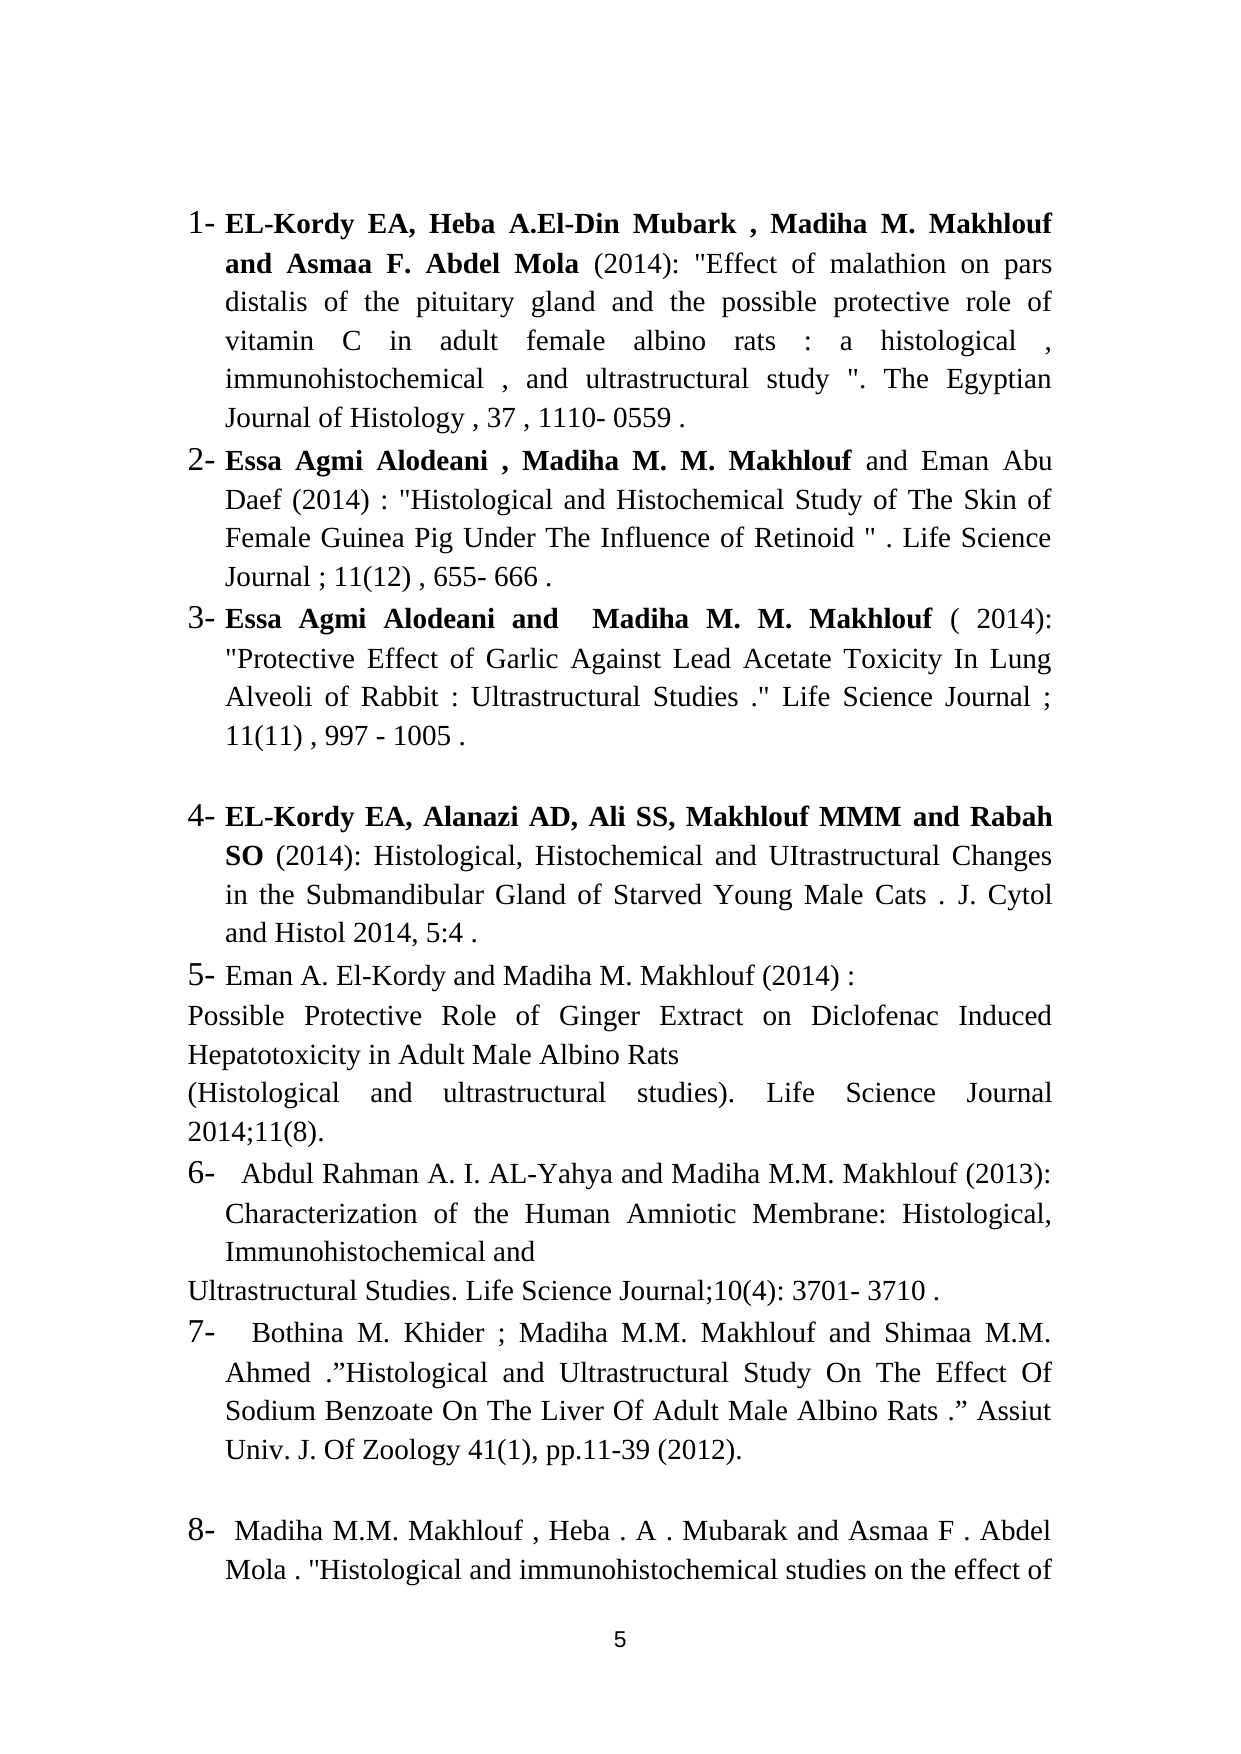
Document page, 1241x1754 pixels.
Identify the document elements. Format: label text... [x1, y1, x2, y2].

list Eman A. El-Kordy and Madiha M. Makhlouf (2014) : [187, 954, 1053, 992]
text Ultrastructural Studies. Life Science Journal;10(4): 3701- 3710 . [187, 1273, 1053, 1306]
list Essa Agmi Alodeani , Madiha M. M. Makhlouf and Eman Abu Daef (2014) : "Histological and Histochemical Study of The Skin of Female Guinea Pig Under The Influence of Retinoid " . Life Science Journal ; 11(12) , 655- 666 . [187, 439, 1053, 593]
list Essa Agmi Alodeani and Madiha M. M. Makhlouf ( 2014): "Protective Effect of Garlic Against Lead Acetate Toxicity In Lung Alveoli of Rabbit : Ultrastructural Studies ." Life Science Journal ; 11(11) , 997 - 1005 . [187, 598, 1053, 752]
list Bothina M. Khider ; Madiha M.M. Makhlouf and Shimaa M.M. Ahmed .”Histological and Ultrastructural Study On The Effect Of Sodium Benzoate On The Liver Of Adult Male Albino Rats .” Assiut Univ. J. Of Zoology 41(1), pp.11-39 (2012). [187, 1311, 1053, 1465]
text Possible Protective Role of Ginger Extract on Diclofenac Induced Hepatotoxicity in Adult Male Albino Rats [187, 998, 1053, 1070]
list EL-Kordy EA, Heba A.El-Din Mubark , Madiha M. Makhlouf and Asmaa F. Abdel Mola (2014): "Effect of malathion on pars distalis of the pituitary gland and the possible protective role of vitamin C in adult female albino rats : a histological , immunohistochemical , and ultrastructural study ". The Egyptian Journal of Histology , 37 , 1110- 0559 . [187, 203, 1053, 434]
text (Histological and ultrastructural studies). Life Science Journal 2014;11(8). [187, 1075, 1053, 1147]
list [187, 1509, 1053, 1586]
list EL-Kordy EA, Alanazi AD, Ali SS, Makhlouf MMM and Rabah SO (2014): Histological, Histochemical and UItrastructural Changes in the Submandibular Gland of Starved Young Male Cats . J. Cytol and Histol 2014, 5:4 . [187, 795, 1053, 949]
list Abdul Rahman A. I. AL-Yahya and Madiha M.M. Makhlouf (2013): Characterization of the Human Amniotic Membrane: Histological, Immunohistochemical and [187, 1152, 1053, 1268]
